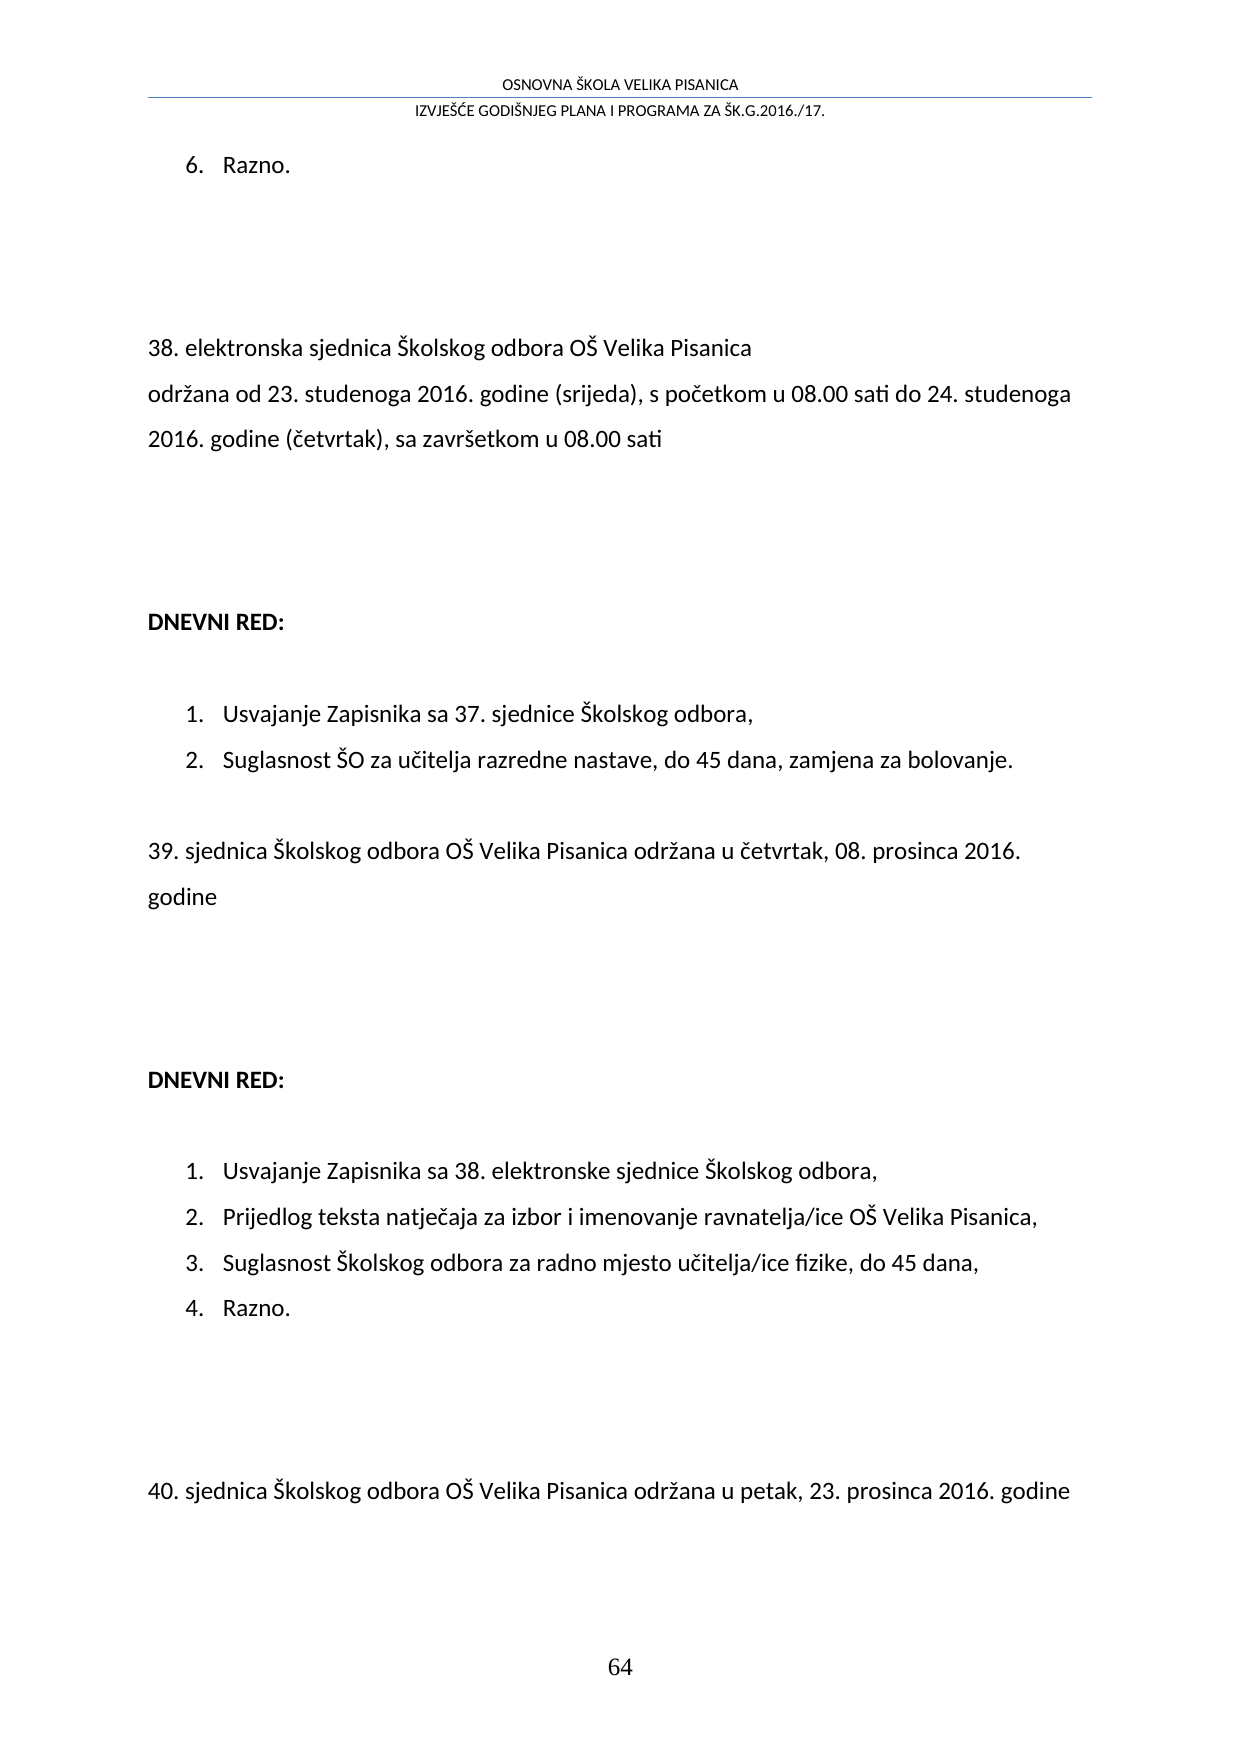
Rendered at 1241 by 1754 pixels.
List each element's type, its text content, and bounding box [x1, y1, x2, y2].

list Usvajanje Zapisnika sa 37. sjednice Školskog odbora, [185, 698, 1092, 728]
list Razno. [185, 149, 1092, 180]
list Suglasnost Školskog odbora za radno mjesto učitelja/ice fizike, do 45 dana, [185, 1247, 1092, 1277]
list Usvajanje Zapisnika sa 38. elektronske sjednice Školskog odbora, [185, 1155, 1092, 1186]
list Razno. [185, 1292, 1092, 1323]
text 38. elektronska sjednica Školskog odbora OŠ Velika Pisanica [148, 332, 1092, 363]
list Suglasnost ŠO za učitelja razredne nastave, do 45 dana, zamjena za bolovanje. [185, 744, 1092, 774]
list Prijedlog teksta natječaja za izbor i imenovanje ravnatelja/ice OŠ Velika Pisanica, [185, 1201, 1092, 1232]
text 40. sjednica Školskog odbora OŠ Velika Pisanica održana u petak, 23. prosinca 2016. godine [148, 1475, 1092, 1506]
text DNEVNI RED: [148, 607, 1092, 637]
text održana od 23. studenoga 2016. godine (srijeda), s početkom u 08.00 sati do 24. studenoga 2016. godine (četvrtak), sa završetkom u 08.00 sati [148, 378, 1092, 454]
text DNEVNI RED: [148, 1064, 1092, 1094]
text 39. sjednica Školskog odbora OŠ Velika Pisanica održana u četvrtak, 08. prosinca 2016. godine [148, 835, 1092, 911]
